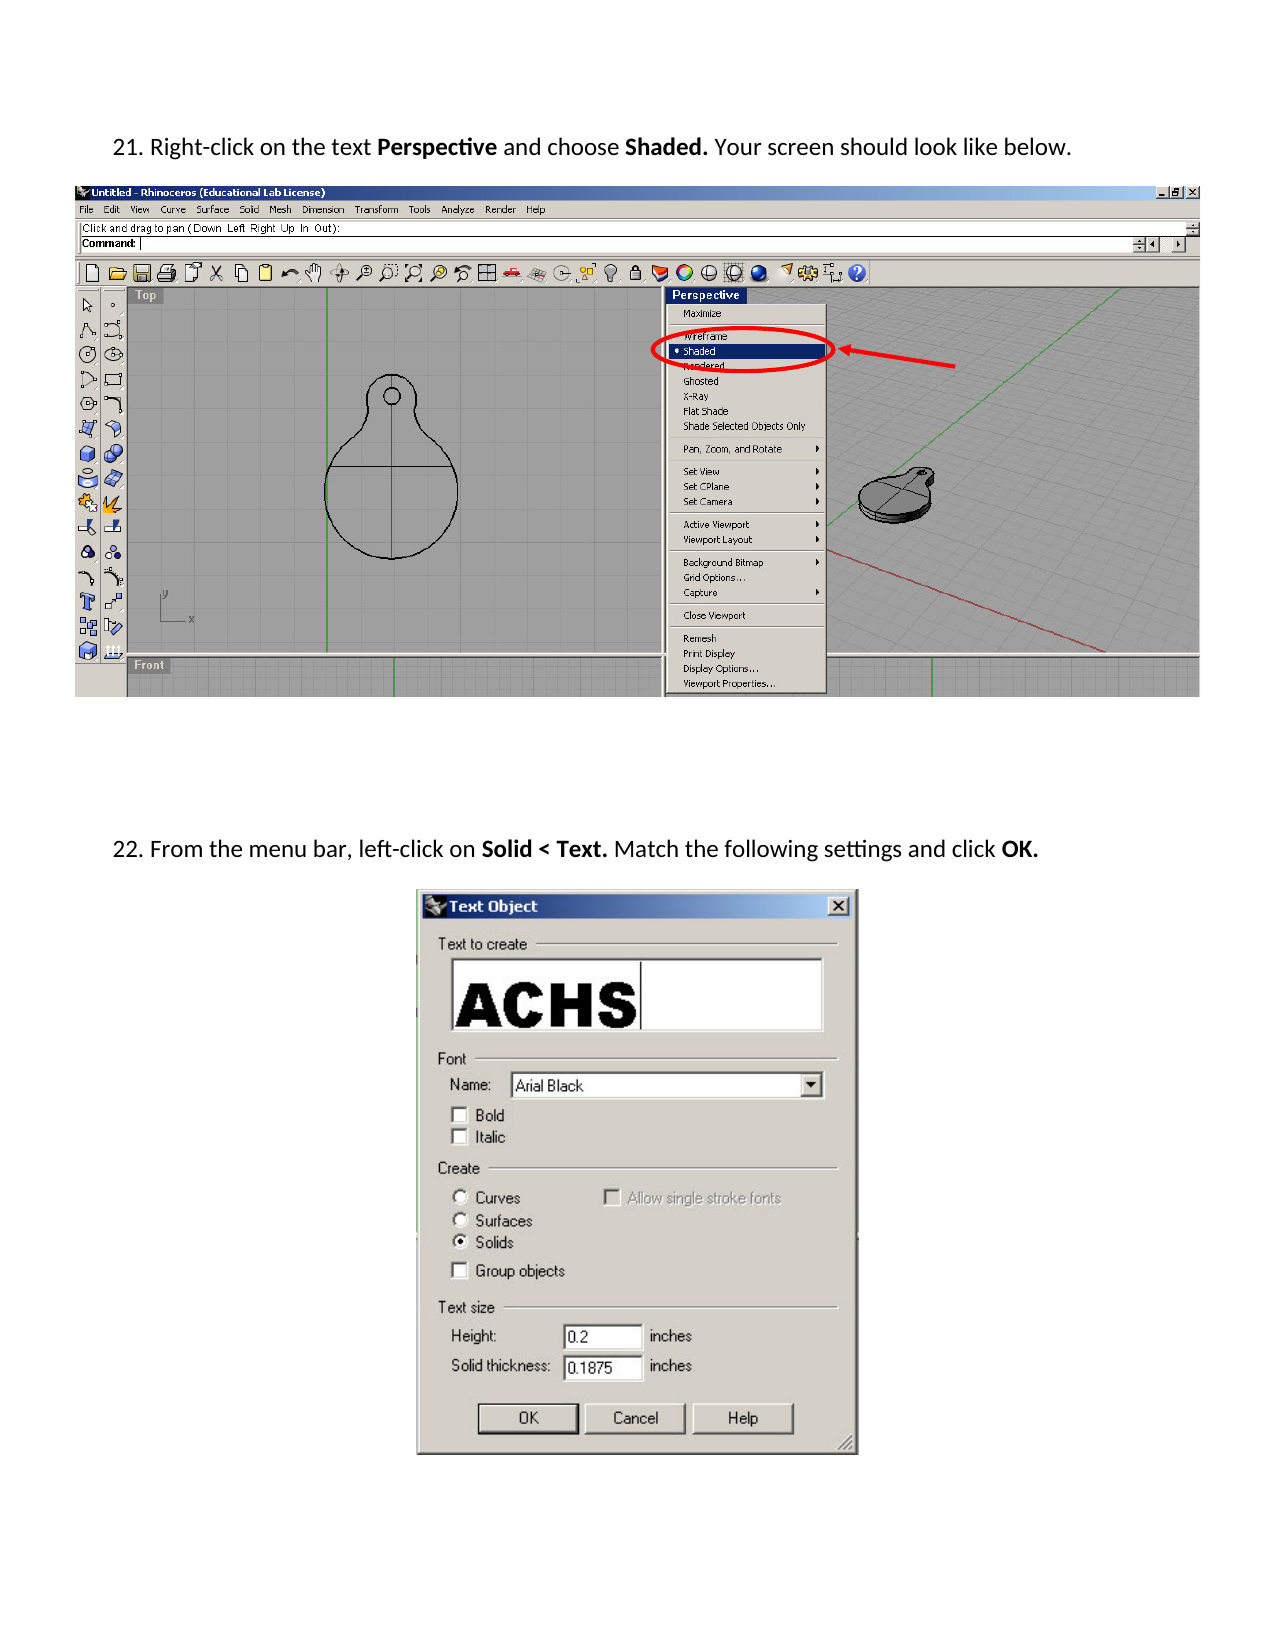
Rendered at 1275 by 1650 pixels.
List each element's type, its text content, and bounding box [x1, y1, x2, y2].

list From the menu bar, left-click on Solid < Text. Match the following settings and click OK. [112, 833, 1200, 864]
picture [75, 186, 1200, 697]
list Right-click on the text Perspective and choose Shaded. Your screen should look like below. [112, 131, 1200, 161]
picture [416, 889, 859, 1455]
